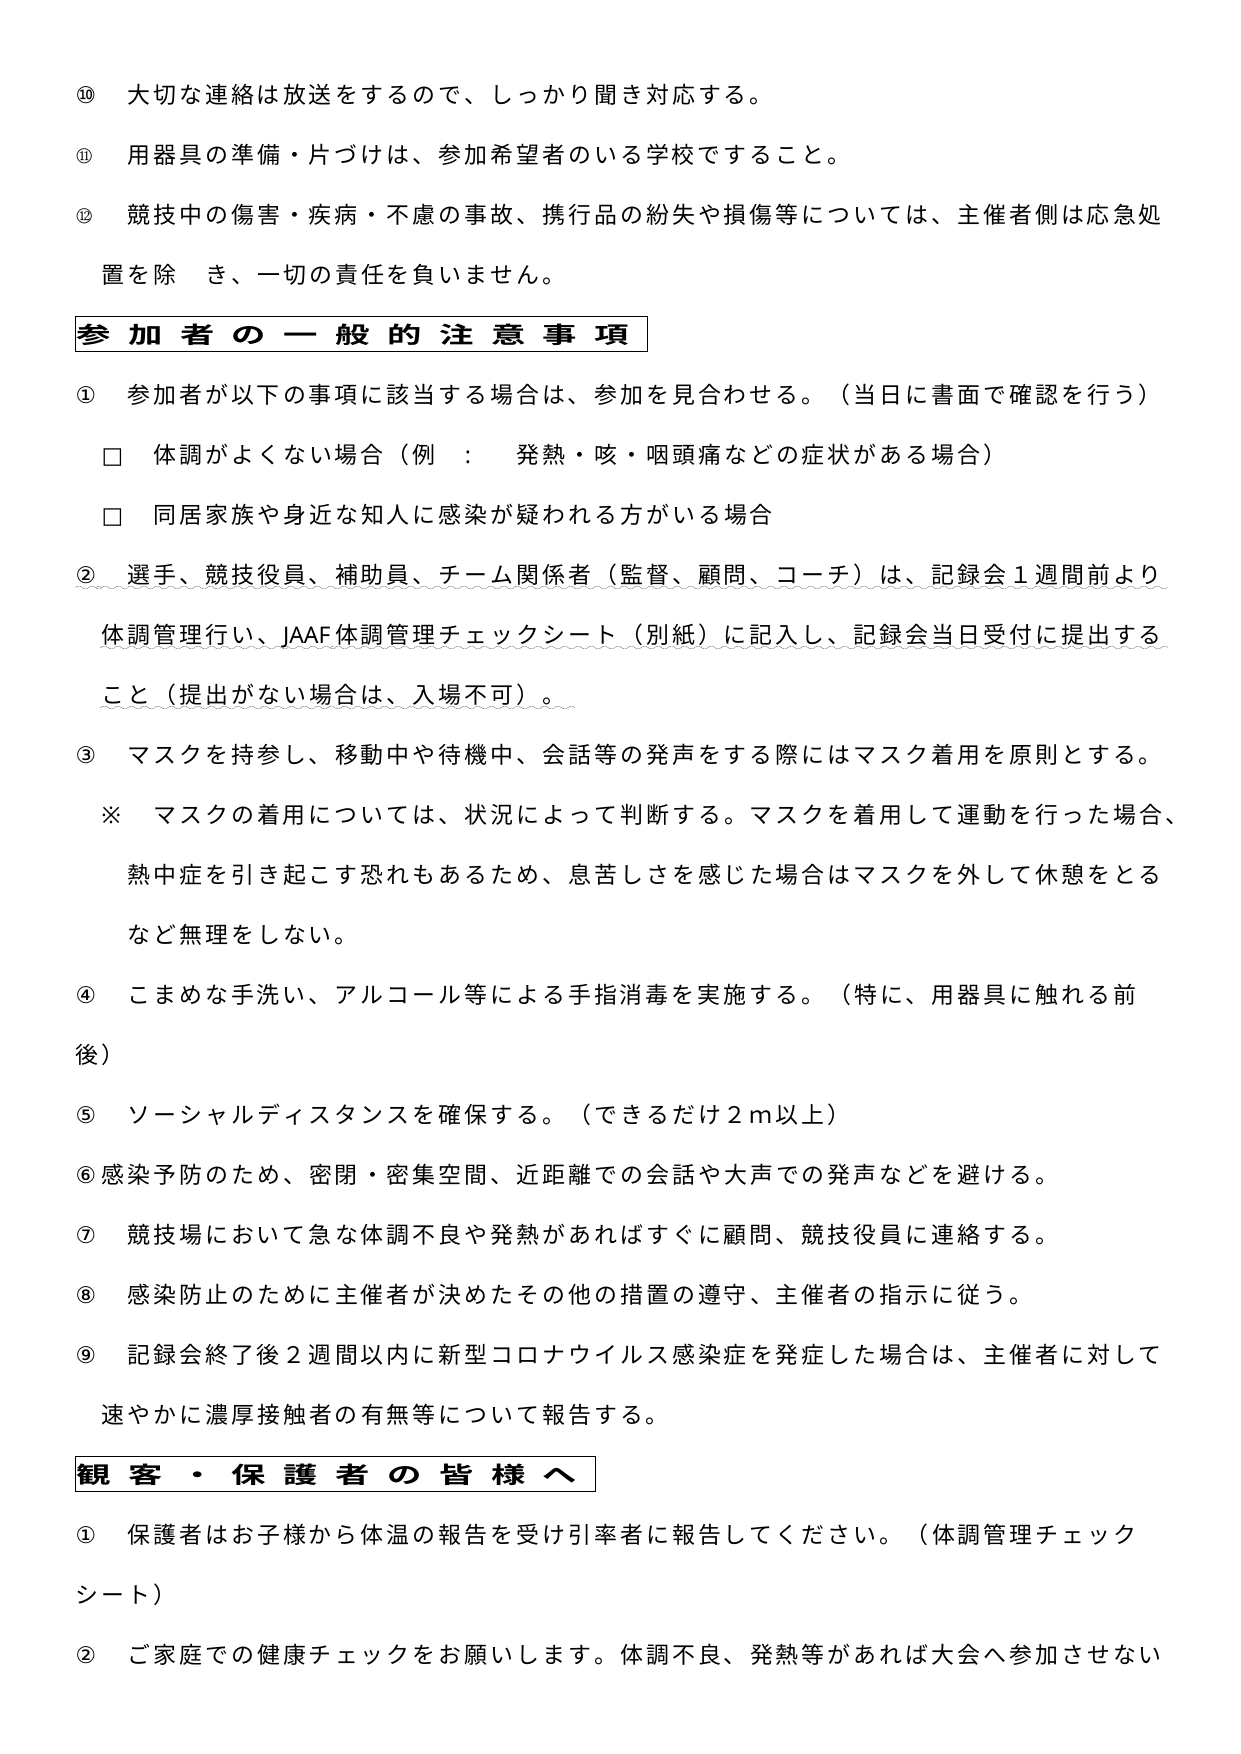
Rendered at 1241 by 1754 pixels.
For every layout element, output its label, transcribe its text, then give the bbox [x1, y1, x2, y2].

text ⑧感染防止のために主催者が決めたその他の措置の遵守、主催者の指示に従う。 [75, 1264, 1165, 1324]
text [75, 1624, 1165, 1684]
text ⑤ソーシャルディスタンスを確保する。（できるだけ２ｍ以上） [75, 1084, 1165, 1144]
text ⑥感染予防のため、密閉・密集空間、近距離での会話や大声での発声などを避ける。 [75, 1144, 1165, 1204]
text ⑪用器具の準備・片づけは、参加希望者のいる学校ですること。 [75, 124, 1165, 184]
text ⑫競技中の傷害・疾病・不慮の事故、携行品の紛失や損傷等については、主催者側は応急処置を除 き、一切の責任を負いません。 [75, 184, 1165, 304]
text ⑨記録会終了後２週間以内に新型コロナウイルス感染症を発症した場合は、主催者に対して速やかに濃厚接触者の有無等について報告する。 [75, 1324, 1165, 1444]
text □同居家族や身近な知人に感染が疑われる方がいる場合 [75, 484, 1165, 544]
text ④こまめな手洗い、アルコール等による手指消毒を実施する。（特に、用器具に触れる前後） [75, 964, 1165, 1084]
text □体調がよくない場合（例:発熱・咳・咽頭痛などの症状がある場合） [75, 424, 1165, 484]
text ⑩大切な連絡は放送をするので、しっかり聞き対応する。 [75, 64, 1165, 124]
text ①保護者はお子様から体温の報告を受け引率者に報告してください。（体調管理チェックシート） [75, 1504, 1165, 1624]
text ②選手、競技役員、補助員、チーム関係者（監督、顧問、コーチ）は、記録会１週間前より体調管理行い、JAAF体調管理チェックシート（別紙）に記入し、記録会当日受付に提出すること（提出がない場合は、入場不可）。 [75, 587, 1165, 724]
text 観客・保護者の皆様へ [75, 1444, 1165, 1504]
text ③マスクを持参し、移動中や待機中、会話等の発声をする際にはマスク着用を原則とする。 [75, 724, 1165, 784]
text ②選手、競技役員、補助員、チーム関係者（監督、顧問、コーチ）は、記録会１週間前より体調管理行い、JAAF体調管理チェックシート（別紙）に記入し、記録会当日受付に提出すること（提出がない場合は、入場不可）。 [75, 544, 1165, 588]
text ※マスクの着用については、状況によって判断する。マスクを着用して運動を行った場合、熱中症を引き起こす恐れもあるため、息苦しさを感じた場合はマスクを外して休憩をとるなど無理をしない。 [99, 784, 1165, 964]
text ⑦競技場において急な体調不良や発熱があればすぐに顧問、競技役員に連絡する。 [75, 1204, 1165, 1264]
text 参加者の一般的注意事項 [75, 304, 1165, 364]
text ①参加者が以下の事項に該当する場合は、参加を見合わせる。（当日に書面で確認を行う） [75, 364, 1165, 424]
